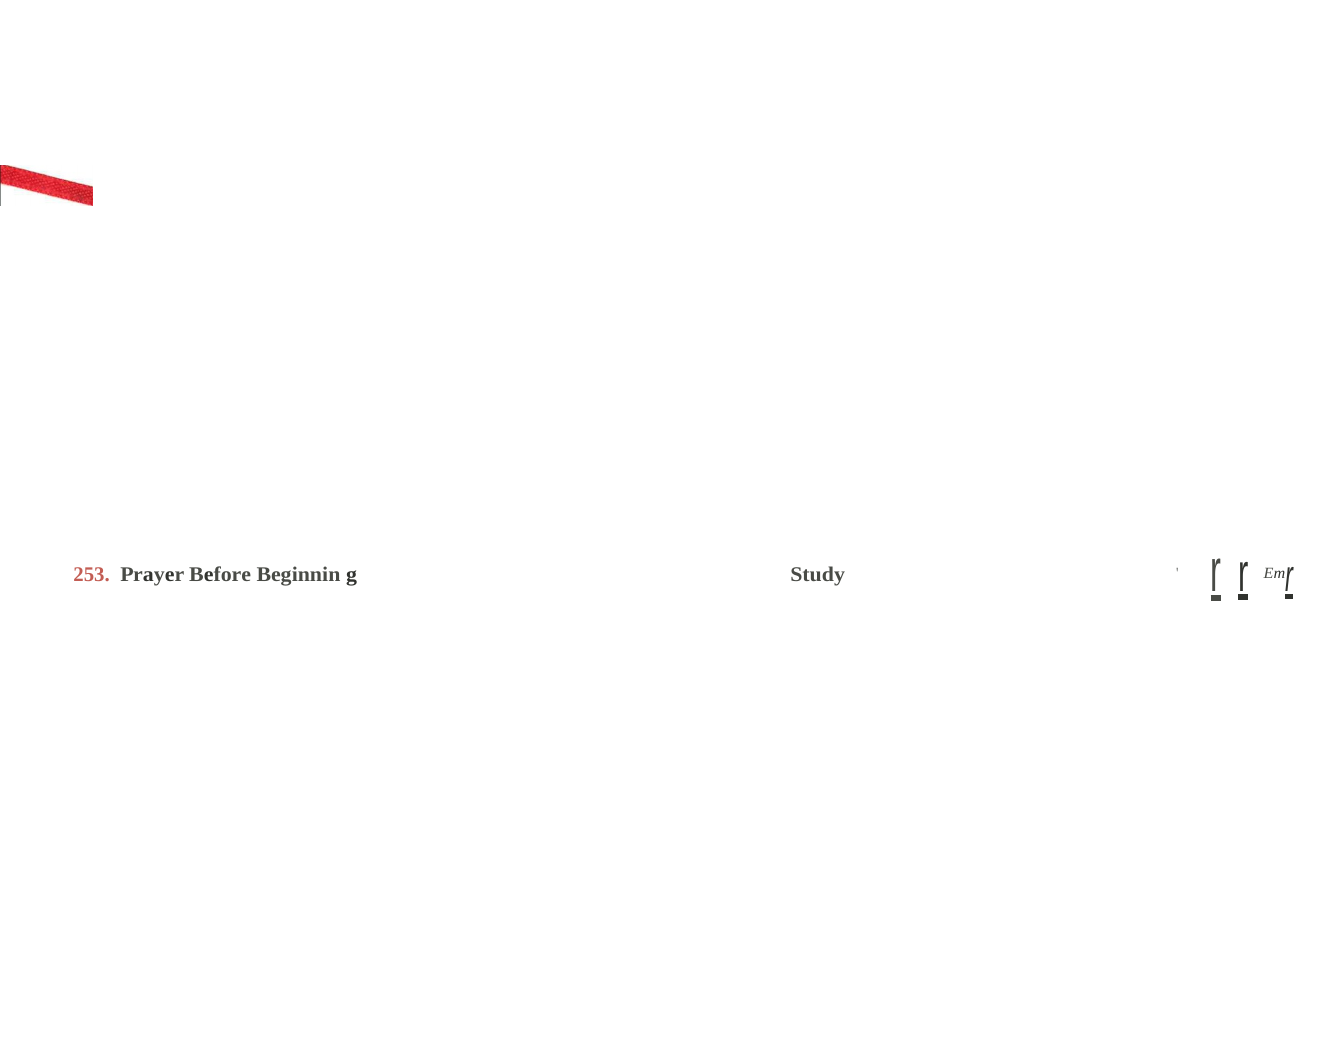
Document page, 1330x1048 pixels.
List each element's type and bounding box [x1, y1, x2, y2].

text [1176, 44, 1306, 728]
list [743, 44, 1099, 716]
picture [0, 165, 73, 206]
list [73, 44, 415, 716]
